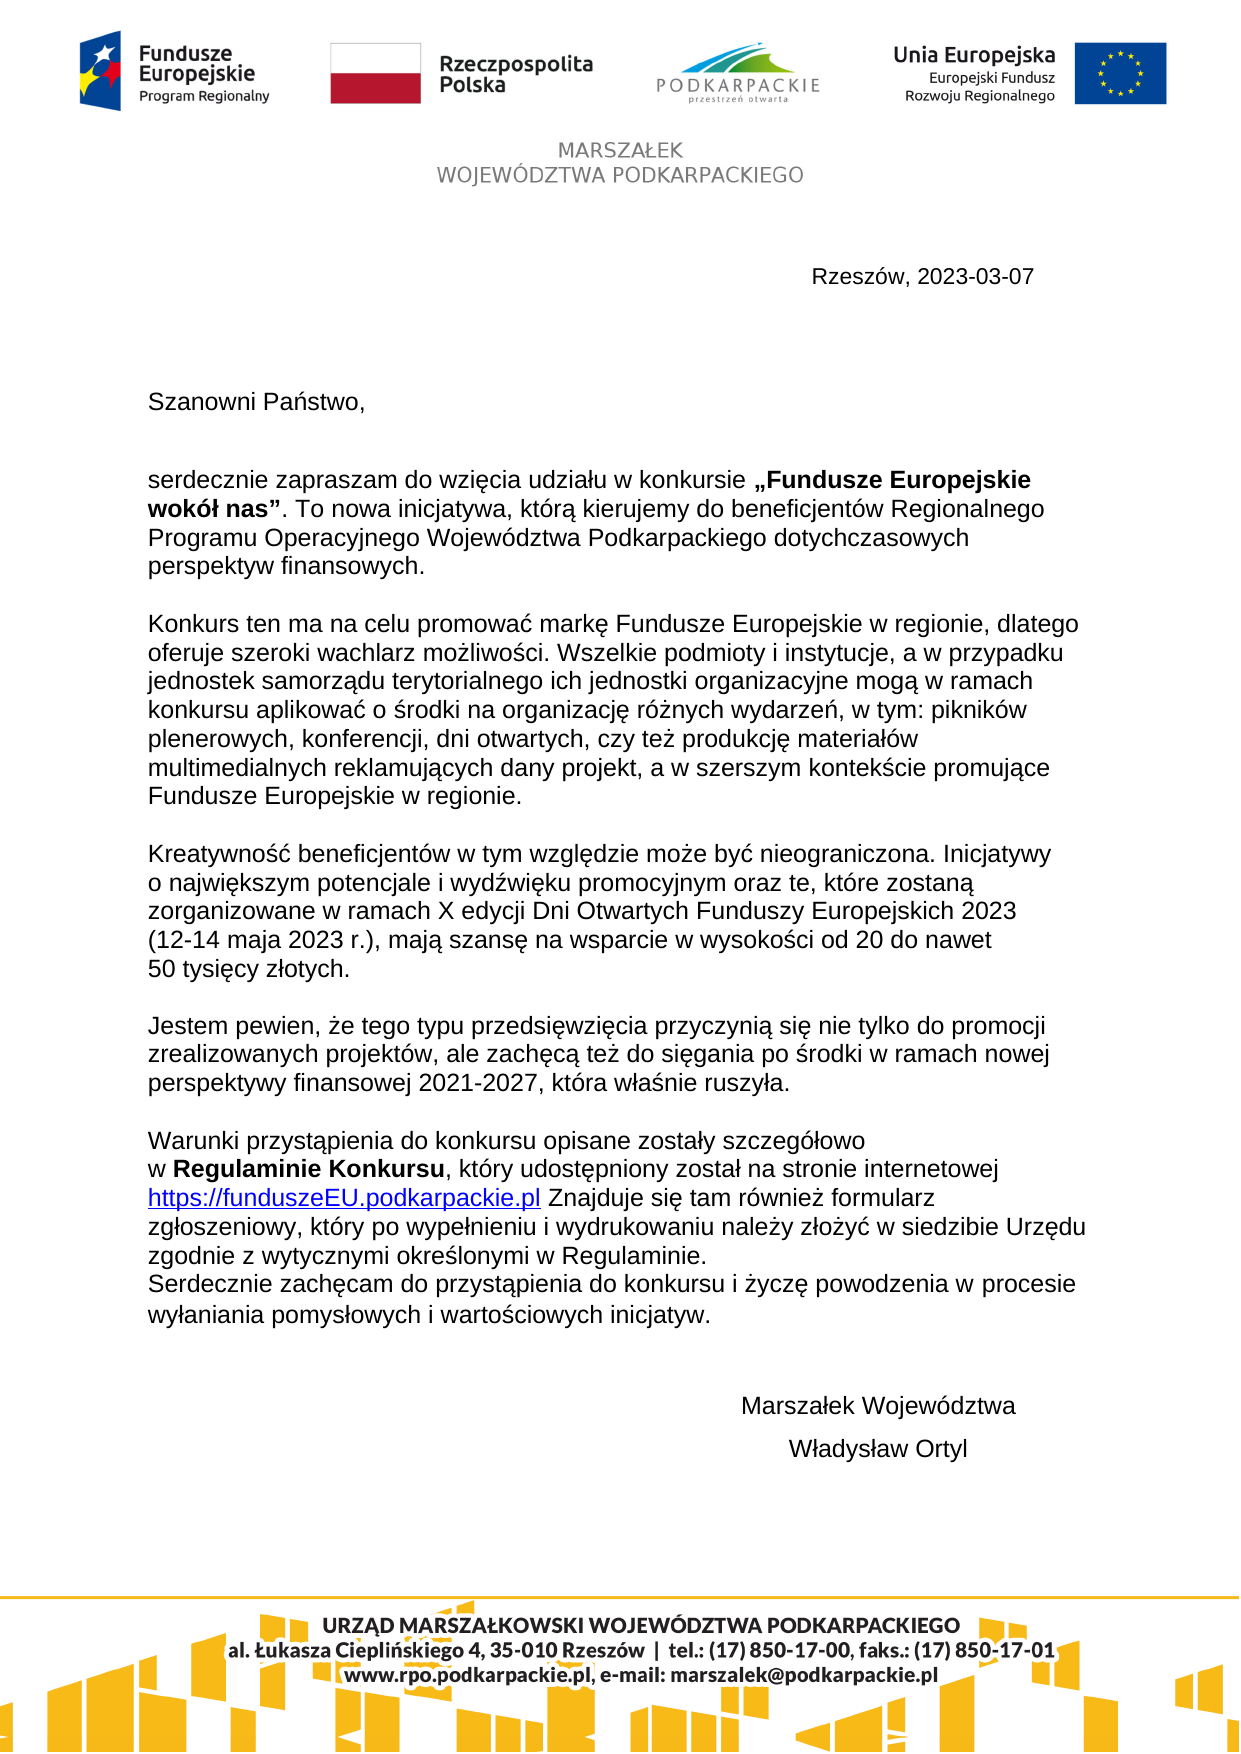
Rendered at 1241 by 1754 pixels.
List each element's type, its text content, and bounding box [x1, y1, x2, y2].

text (12-14 maja 2023 r.), mają szansę na wsparcie w wysokości od 20 do nawet 50 tysięcy złotych. [148, 925, 1093, 983]
text Rzeszów, 2023-03-07 [811, 263, 1093, 289]
text Kreatywność beneficjentów w tym względzie może być nieograniczona. Inicjatywy o największym potencjale i wydźwięku promocyjnym oraz te, które zostaną zorganizowane w ramach X edycji Dni Otwartych Funduszy Europejskich 2023 [148, 839, 1093, 925]
text Warunki przystąpienia do konkursu opisane zostały szczegółowo w Regulaminie Konkursu, który udostępniony został na stronie internetowej https://funduszeEU.podkarpackie.pl Znajduje się tam również formularz zgłoszeniowy, który po wypełnieniu i wydrukowaniu należy złożyć w siedzibie Urzędu zgodnie z wytycznymi określonymi w Regulaminie. [148, 1126, 1093, 1269]
text Jestem pewien, że tego typu przedsięwzięcia przyczynią się nie tylko do promocji zrealizowanych projektów, ale zachęcą też do sięgania po środki w ramach nowej perspektywy finansowej 2021-2027, która właśnie ruszyła. [148, 1011, 1093, 1097]
subtitle Szanowni Państwo, [148, 387, 1093, 416]
text Władysław Ortyl [664, 1434, 1093, 1463]
text serdecznie zapraszam do wzięcia udziału w konkursie „Fundusze Europejskie wokół nas”. To nowa inicjatywa, którą kierujemy do beneficjentów Regionalnego Programu Operacyjnego Województwa Podkarpackiego dotychczasowych perspektyw finansowych. [148, 465, 1093, 580]
text Marszałek Województwa [664, 1391, 1093, 1420]
text Serdecznie zachęcam do przystąpienia do konkursu i życzę powodzenia w procesie wyłaniania pomysłowych i wartościowych inicjatyw. [148, 1269, 1093, 1329]
picture [0, 1, 1239, 187]
text Konkurs ten ma na celu promować markę Fundusze Europejskie w regionie, dlatego oferuje szeroki wachlarz możliwości. Wszelkie podmioty i instytucje, a w przypadku jednostek samorządu terytorialnego ich jednostki organizacyjne mogą w ramach konkursu aplikować o środki na organizację różnych wydarzeń, w tym: pikników plenerowych, konferencji, dni otwartych, czy też produkcję materiałów multimedialnych reklamujących dany projekt, a w szerszym kontekście promujące Fundusze Europejskie w regionie. [148, 609, 1093, 810]
picture [0, 1588, 1239, 1752]
